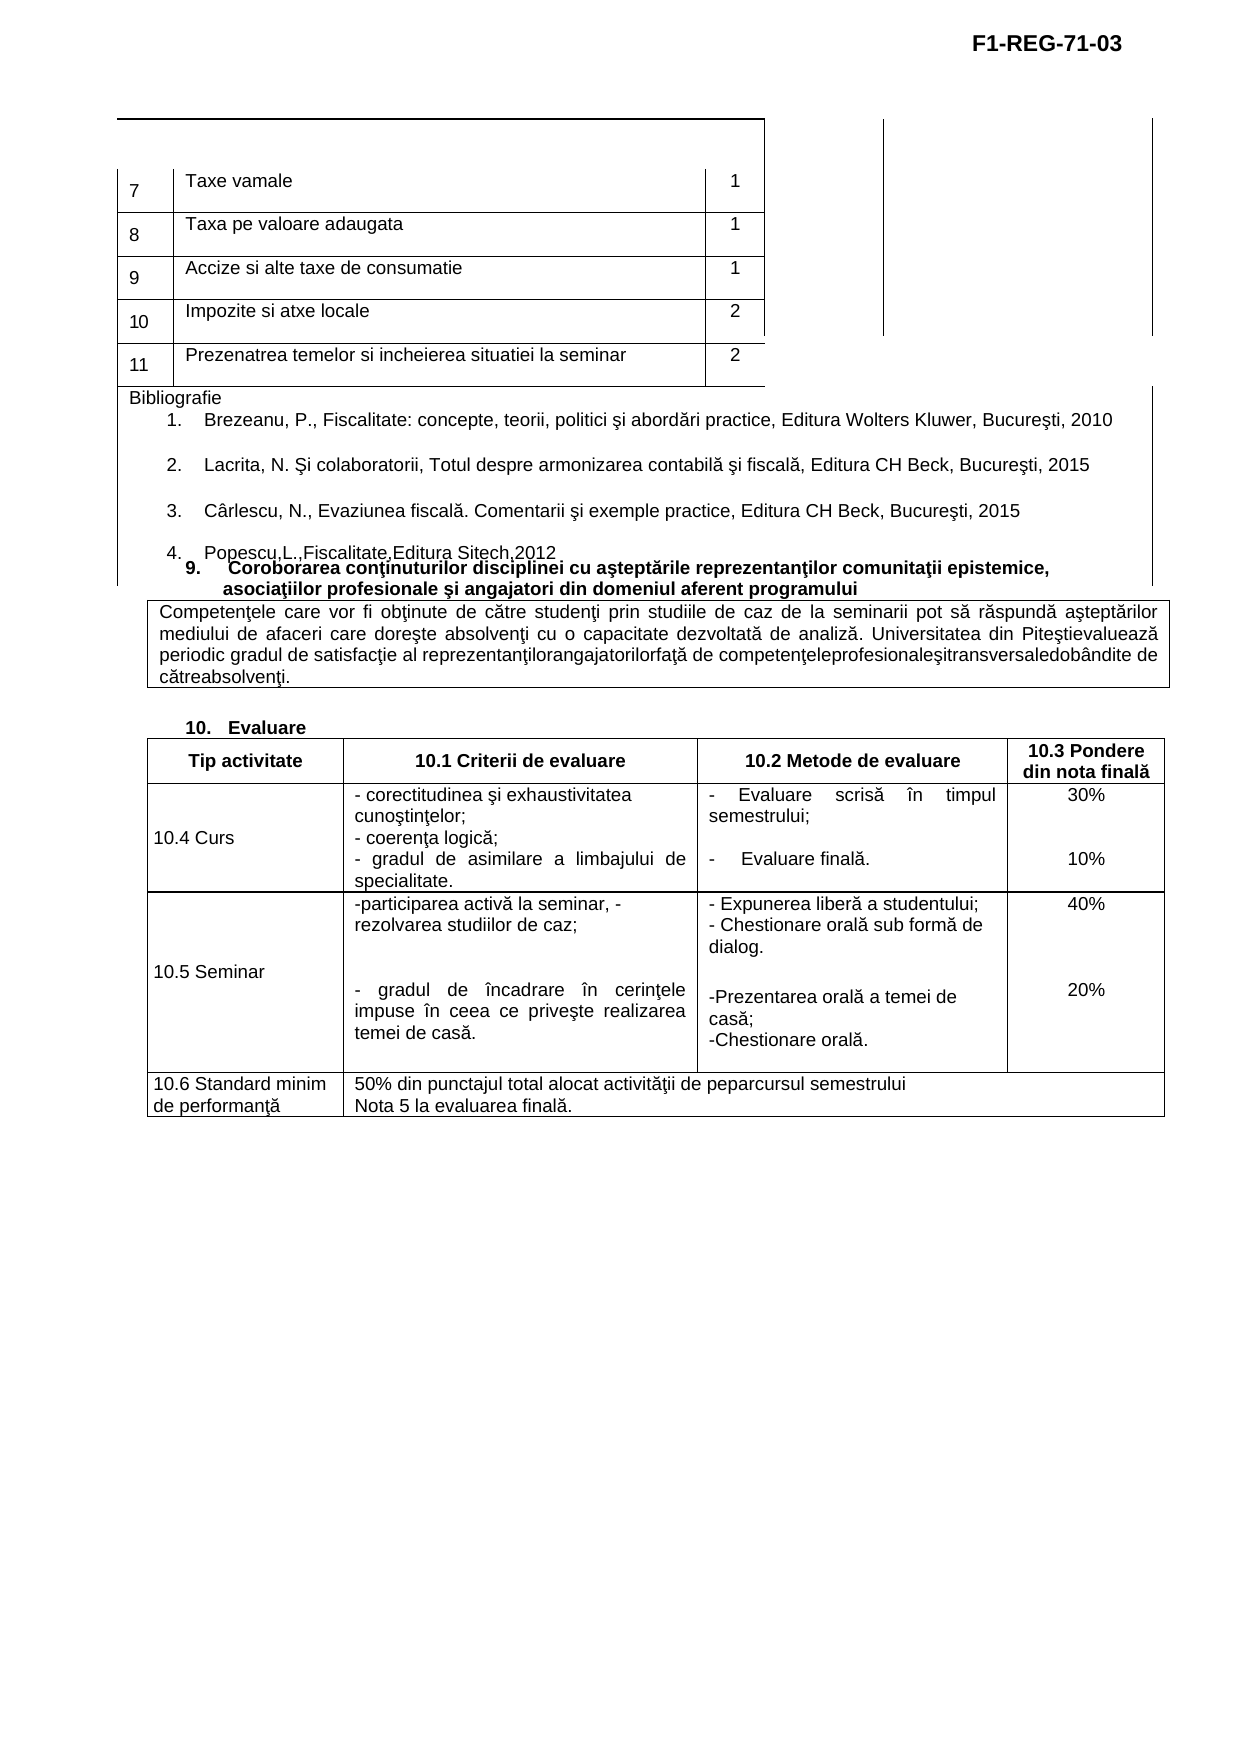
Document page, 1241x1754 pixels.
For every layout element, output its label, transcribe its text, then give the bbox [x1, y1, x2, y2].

table_cell 10.5 Seminar [148, 893, 343, 1072]
table_cell 10.4 Curs [148, 784, 343, 891]
table_cell 8 [118, 213, 173, 256]
list Evaluare [185, 717, 1122, 738]
table_header 10.2 Metode de evaluare [698, 739, 1007, 782]
table_cell - Evaluare scrisă în timpul semestrului; - Evaluare finală. [698, 784, 1007, 891]
table_header Tip activitate [148, 739, 343, 782]
table_cell 50% din punctajul total alocat activităţii de peparcursul semestrului Nota 5 la evaluarea finală. [344, 1073, 1164, 1116]
table_cell Taxe vamale [174, 169, 705, 212]
table_cell 10.6 Standard minim de performanţă [148, 1073, 343, 1116]
table_cell Taxa pe valoare adaugata [174, 213, 705, 256]
table_cell 40% 20% [1008, 893, 1164, 1072]
table_header 10.3 Pondere din nota finală [1008, 739, 1164, 782]
table_header Competenţele care vor fi obţinute de către studenţi prin studiile de caz de la seminarii pot să răspundă aşteptărilor mediului de afaceri care doreşte absolvenţi cu o capacitate dezvoltată de analizăapacitate dezvoltată de analiză care doreşte absolvenţi cu o capacitate dezvoltată de analiză şi sinteză. care)e. Universitatea din Piteştievaluează periodic gradul de satisfacţie al reprezentanţilorangajatorilorfaţă de competenţeleprofesionaleşitransversaledobândite de cătreabsolvenţi. [148, 601, 1169, 687]
table_cell 9 [118, 257, 173, 299]
table_cell 2 [706, 344, 764, 386]
table_cell 1 [706, 169, 764, 212]
table_cell - corectitudinea şi exhaustivitatea cunoştinţelor; - coerenţa logică; - gradul de asimilare a limbajului de specialitate. [344, 784, 697, 891]
table_cell Impozite si atxe locale [174, 300, 705, 342]
table_cell 1 [706, 257, 764, 299]
table_cell Bibliografie Brezeanu, P., Fiscalitate: concepte, teorii, politici şi abordări practice, Editura Wolters Kluwer, Bucureşti, 2010 Lacrita, N. Şi colaboratorii, Totul despre armonizarea contabilă şi fiscală, Editura CH Beck, Bucureşti, 2015 Cârlescu, N., Evaziunea fiscală. Comentarii şi exemple practice, Editura CH Beck, Bucureşti, 2015 Popescu,L.,Fiscalitate,Editura Sitech,2012 [118, 386, 1152, 536]
table_header 10.1 Criterii de evaluare [344, 739, 697, 782]
table_cell Accize si alte taxe de consumatie [174, 257, 705, 299]
table_cell Prezenatrea temelor si incheierea situatiei la seminar [174, 344, 705, 386]
table_cell 30% 10% [1008, 784, 1164, 891]
table_cell 7 [118, 169, 173, 212]
table_cell 1 [706, 213, 764, 256]
table_cell - Expunerea liberă a studentului; - Chestionare orală sub formă de dialog. -Prezentarea orală a temei de casă; -Chestionare orală. [698, 893, 1007, 1072]
table_cell 2 [706, 300, 764, 342]
list Coroborarea conţinuturilor disciplinei cu aşteptările reprezentanţilor comunitaţii epistemice, asociaţiilor profesionale şi angajatori din domeniul aferent programului [185, 557, 1122, 600]
table_cell 10 [118, 300, 173, 342]
table_cell 11 [118, 344, 173, 386]
table_cell -participarea activă la seminar, -rezolvarea studiilor de caz; - gradul de încadrare în cerinţele impuse în ceea ce priveşte realizarea temei de casă. [344, 893, 697, 1072]
